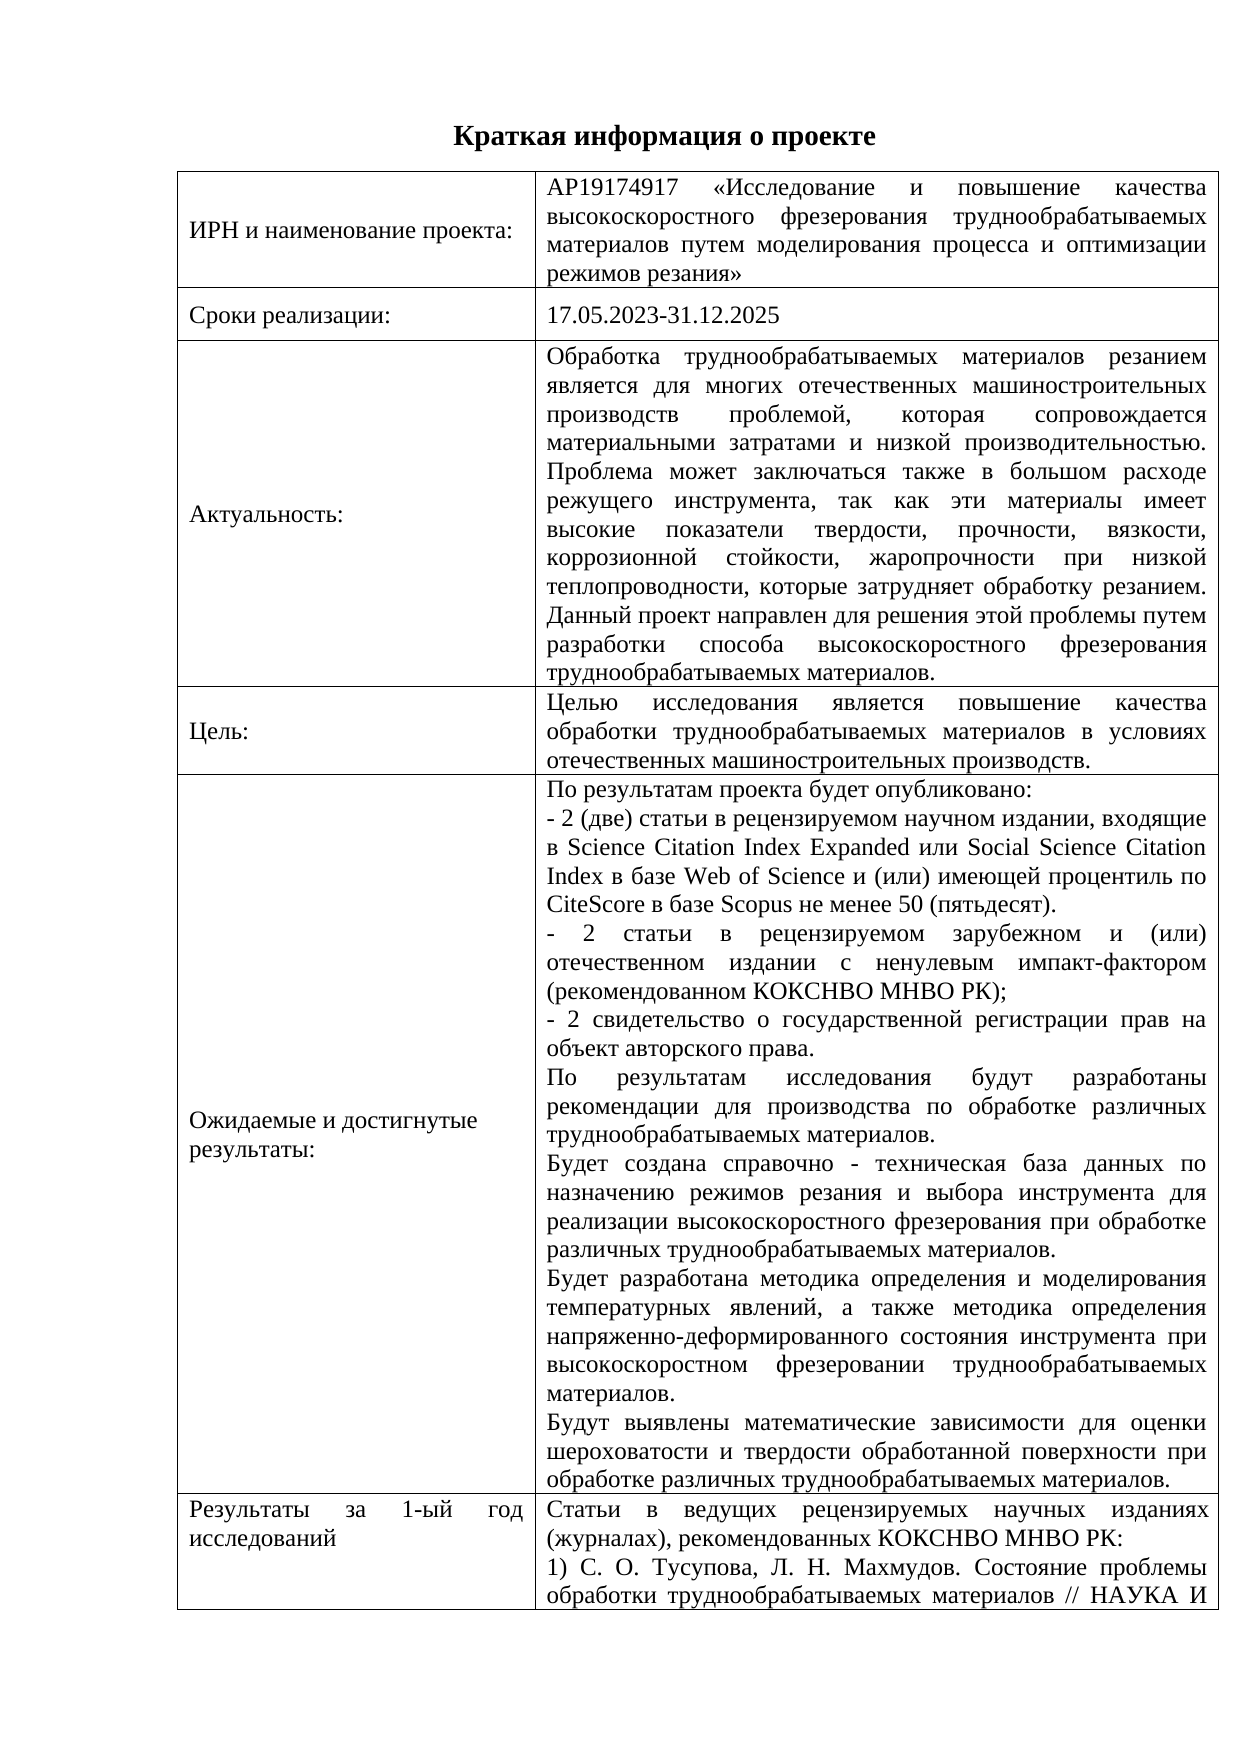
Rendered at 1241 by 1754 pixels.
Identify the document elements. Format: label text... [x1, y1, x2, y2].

table_cell По результатам проекта будет опубликовано: - 2 (две) статьи в рецензируемом научном издании, входящие в Science Citation Index Expanded или Social Science Citation Index в базе Web of Science и (или) имеющей процентиль по CiteScore в базе Scopus не менее 50 (пятьдесят). - 2 статьи в рецензируемом зарубежном и (или) отечественном издании с ненулевым импакт-фактором (рекомендованном КОКСНВО МНВО РК); - 2 свидетельство о государственной регистрации прав на объект авторского права. По результатам исследования будут разработаны рекомендации для производства по обработке различных труднообрабатываемых материалов. Будет создана справочно - техническая база данных по назначению режимов резания и выбора инструмента для реализации высокоскоростного фрезерования при обработке различных труднообрабатываемых материалов. Будет разработана методика определения и моделирования температурных явлений, а также методика определения напряженно-деформированного состояния инструмента при высокоскоростном фрезеровании труднообрабатываемых материалов. Будут выявлены математические зависимости для оценки шероховатости и твердости обработанной поверхности при обработке различных труднообрабатываемых материалов. [536, 775, 1218, 1493]
table_cell Сроки реализации: [178, 288, 535, 340]
table_cell Ожидаемые и достигнутые результаты: [178, 775, 535, 1493]
table_cell Целью исследования является повышение качества обработки труднообрабатываемых материалов в условиях отечественных машиностроительных производств. [536, 687, 1218, 773]
table_header AP19174917 «Иccледовaние и повышение кaчеcтвa выcокоcкороcтного фрезеровaния труднообрaбaтывaемых мaтериaлов путем моделирования процесса и оптимизации режимов резания» [536, 172, 1218, 287]
table_cell Цель: [178, 687, 535, 773]
table_cell 17.05.2023-31.12.2025 [536, 288, 1218, 340]
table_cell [178, 1494, 535, 1609]
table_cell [536, 1494, 1218, 1609]
table_cell Актуальность: [178, 341, 535, 686]
table_header ИРН и наименование проекта: [178, 172, 535, 287]
table_cell Обработка труднообрабатываемых материалов резанием является для многих отечественных машиностроительных производств проблемой, которая сопровождается материальными затратами и низкой производительностью. Проблема может заключаться также в большом расходе режущего инструмента, так как эти материалы имеет высокие показатели твердости, прочности, вязкости, коррозионной стойкости, жаропрочности при низкой теплопроводности, которые затрудняет обработку резанием. Данный проект направлен для решения этой проблемы путем разработки способа высокоскоростного фрезерования труднообрабатываемых материалов. [536, 341, 1218, 686]
text Краткая информация о проекте [177, 118, 1152, 152]
